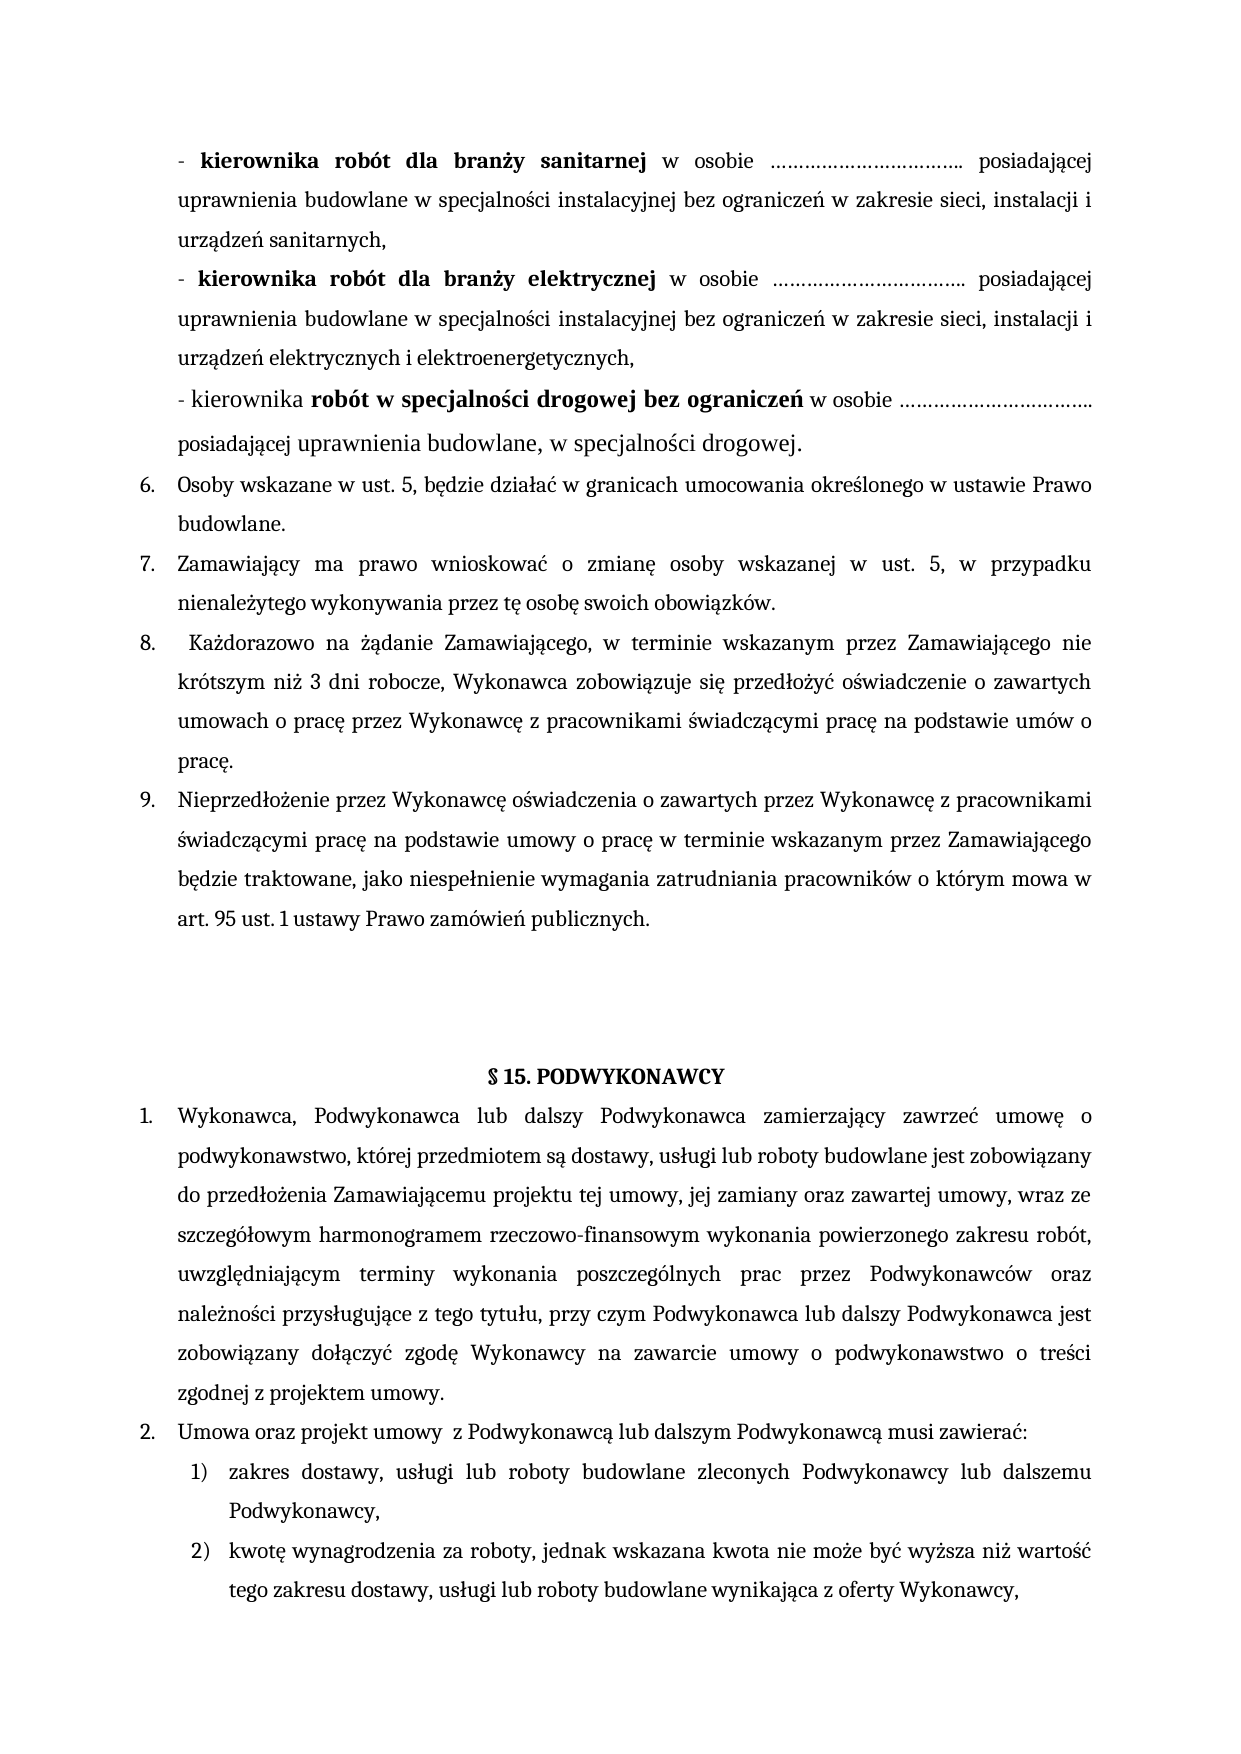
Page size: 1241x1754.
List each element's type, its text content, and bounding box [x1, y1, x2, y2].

text § 15. PODWYKONAWCY [118, 1064, 1093, 1090]
text - kierownika robót w specjalności drogowej bez ograniczeń w osobie ……………………………. posiadającej uprawnienia budowlane, w specjalności drogowej. [177, 384, 1093, 457]
list Każdorazowo na żądanie Zamawiającego, w terminie wskazanym przez Zamawiającego nie krótszym niż 3 dni robocze, Wykonawca zobowiązuje się przedłożyć oświadczenie o zawartych umowach o pracę przez Wykonawcę z pracownikami świadczącymi pracę na podstawie umów o pracę. [140, 629, 1093, 774]
list zakres dostawy, usługi lub roboty budowlane zleconych Podwykonawcy lub dalszemu Podwykonawcy, [191, 1458, 1093, 1524]
list kwotę wynagrodzenia za roboty, jednak wskazana kwota nie może być wyższa niż wartość tego zakresu dostawy, usługi lub roboty budowlane wynikająca z oferty Wykonawcy, [191, 1537, 1093, 1603]
list Osoby wskazane w ust. 5, będzie działać w granicach umocowania określonego w ustawie Prawo budowlane. [140, 471, 1093, 537]
list Nieprzedłożenie przez Wykonawcę oświadczenia o zawartych przez Wykonawcę z pracownikami świadczącymi pracę na podstawie umowy o pracę w terminie wskazanym przez Zamawiającego będzie traktowane, jako niespełnienie wymagania zatrudniania pracowników o którym mowa w art. 95 ust. 1 ustawy Prawo zamówień publicznych. [140, 787, 1093, 932]
text - kierownika robót dla branży sanitarnej w osobie ……………………………. posiadającej uprawnienia budowlane w specjalności instalacyjnej bez ograniczeń w zakresie sieci, instalacji i urządzeń sanitarnych, [177, 148, 1093, 253]
list Umowa oraz projekt umowy z Podwykonawcą lub dalszym Podwykonawcą musi zawierać: [140, 1419, 1093, 1445]
text - kierownika robót dla branży elektrycznej w osobie ……………………………. posiadającej uprawnienia budowlane w specjalności instalacyjnej bez ograniczeń w zakresie sieci, instalacji i urządzeń elektrycznych i elektroenergetycznych, [177, 266, 1093, 371]
list Zamawiający ma prawo wnioskować o zmianę osoby wskazanej w ust. 5, w przypadku nienależytego wykonywania przez tę osobę swoich obowiązków. [140, 550, 1093, 616]
list Wykonawca, Podwykonawca lub dalszy Podwykonawca zamierzający zawrzeć umowę o podwykonawstwo, której przedmiotem są dostawy, usługi lub roboty budowlane jest zobowiązany do przedłożenia Zamawiającemu projektu tej umowy, jej zamiany oraz zawartej umowy, wraz ze szczegółowym harmonogramem rzeczowo-finansowym wykonania powierzonego zakresu robót, uwzględniającym terminy wykonania poszczególnych prac przez Podwykonawców oraz należności przysługujące z tego tytułu, przy czym Podwykonawca lub dalszy Podwykonawca jest zobowiązany dołączyć zgodę Wykonawcy na zawarcie umowy o podwykonawstwo o treści zgodnej z projektem umowy. [140, 1103, 1093, 1406]
